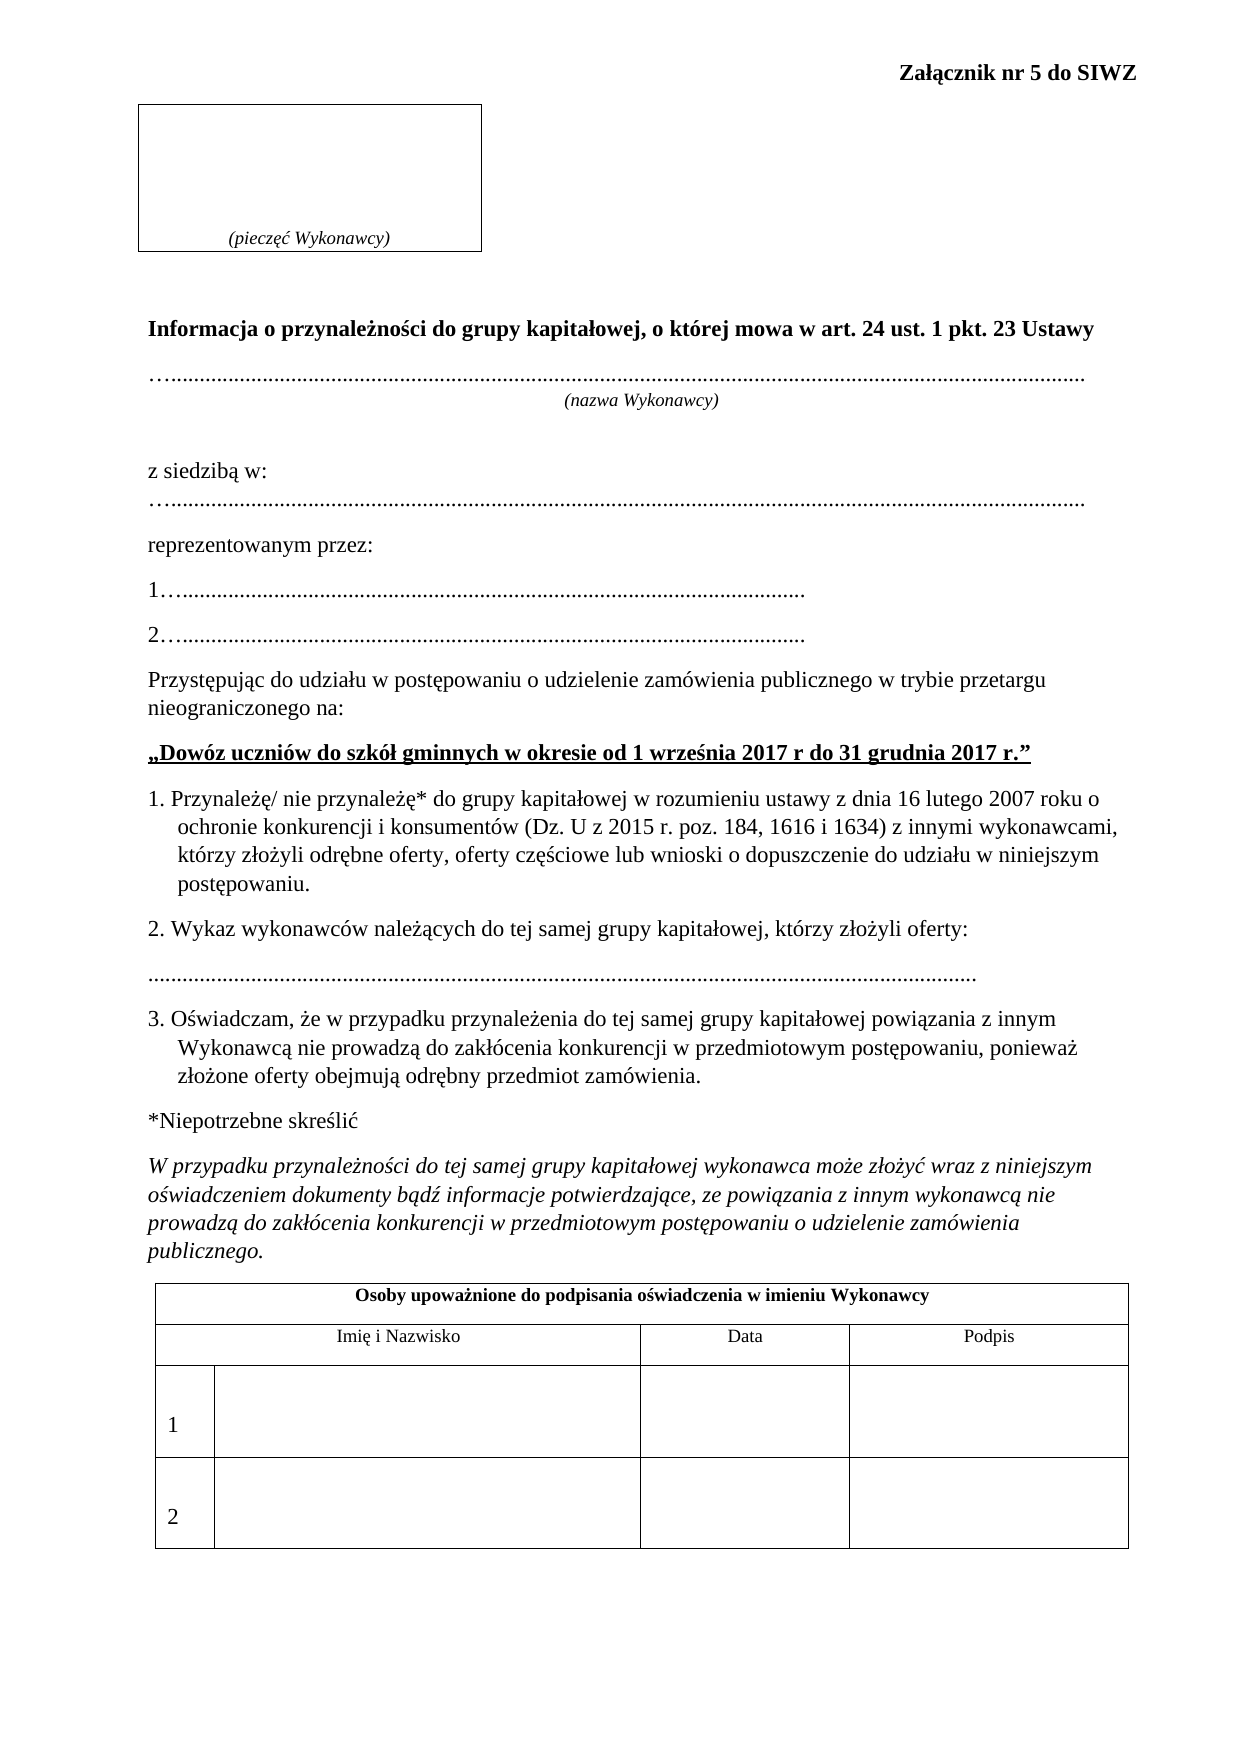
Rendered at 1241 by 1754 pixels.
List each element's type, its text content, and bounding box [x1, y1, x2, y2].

text z siedzibą w: …................................................................................................................................................................ [148, 457, 1137, 512]
table_header Osoby upoważnione do podpisania oświadczenia w imieniu Wykonawcy [156, 1284, 1128, 1324]
text Załącznik nr 5 do SIWZ [148, 59, 1137, 86]
text Przystępując do udziału w postępowaniu o udzielenie zamówienia publicznego w trybie przetargu nieograniczonego na: [148, 666, 1137, 721]
table_cell Podpis [850, 1325, 1128, 1365]
text ................................................................................................................................................. [148, 960, 1137, 986]
text „Dowóz uczniów do szkół gminnych w okresie od 1 września 2017 r do 31 grudnia 2017 r.” [148, 739, 1137, 766]
text 1…............................................................................................................. [148, 576, 1137, 602]
table_cell [850, 1458, 1128, 1548]
text W przypadku przynależności do tej samej grupy kapitałowej wykonawca może złożyć wraz z niniejszym oświadczeniem dokumenty bądź informacje potwierdzające, ze powiązania z innym wykonawcą nie prowadzą do zakłócenia konkurencji w przedmiotowym postępowaniu o udzielenie zamówienia publicznego. [148, 1152, 1137, 1264]
table_cell [215, 1458, 640, 1548]
text Informacja o przynależności do grupy kapitałowej, o której mowa w art. 24 ust. 1 pkt. 23 Ustawy [148, 315, 1137, 342]
text (pieczęć Wykonawcy) [139, 224, 481, 251]
text 3. Oświadczam, że w przypadku przynależenia do tej samej grupy kapitałowej powiązania z innym Wykonawcą nie prowadzą do zakłócenia konkurencji w przedmiotowym postępowaniu, ponieważ złożone oferty obejmują odrębny przedmiot zamówienia. [148, 1005, 1137, 1088]
text *Niepotrzebne skreślić [148, 1107, 1137, 1133]
table_cell Data [641, 1325, 849, 1365]
table_cell [641, 1366, 849, 1457]
table_cell [641, 1458, 849, 1548]
table_cell [215, 1366, 640, 1457]
text 1. Przynależę/ nie przynależę* do grupy kapitałowej w rozumieniu ustawy z dnia 16 lutego 2007 roku o ochronie konkurencji i konsumentów (Dz. U z 2015 r. poz. 184, 1616 i 1634) z innymi wykonawcami, którzy złożyli odrębne oferty, oferty częściowe lub wnioski o dopuszczenie do udziału w niniejszym postępowaniu. [148, 784, 1137, 896]
table_cell 1 [156, 1366, 214, 1457]
table_cell Imię i Nazwisko [156, 1325, 640, 1365]
table_cell 2 [156, 1458, 214, 1548]
text reprezentowanym przez: [148, 531, 1137, 557]
text …................................................................................................................................................................ [148, 360, 1137, 387]
text (nazwa Wykonawcy) [148, 389, 1137, 410]
text 2…............................................................................................................. [148, 621, 1137, 647]
text 2. Wykaz wykonawców należących do tej samej grupy kapitałowej, którzy złożyli oferty: [148, 915, 1137, 941]
table_cell [850, 1366, 1128, 1457]
